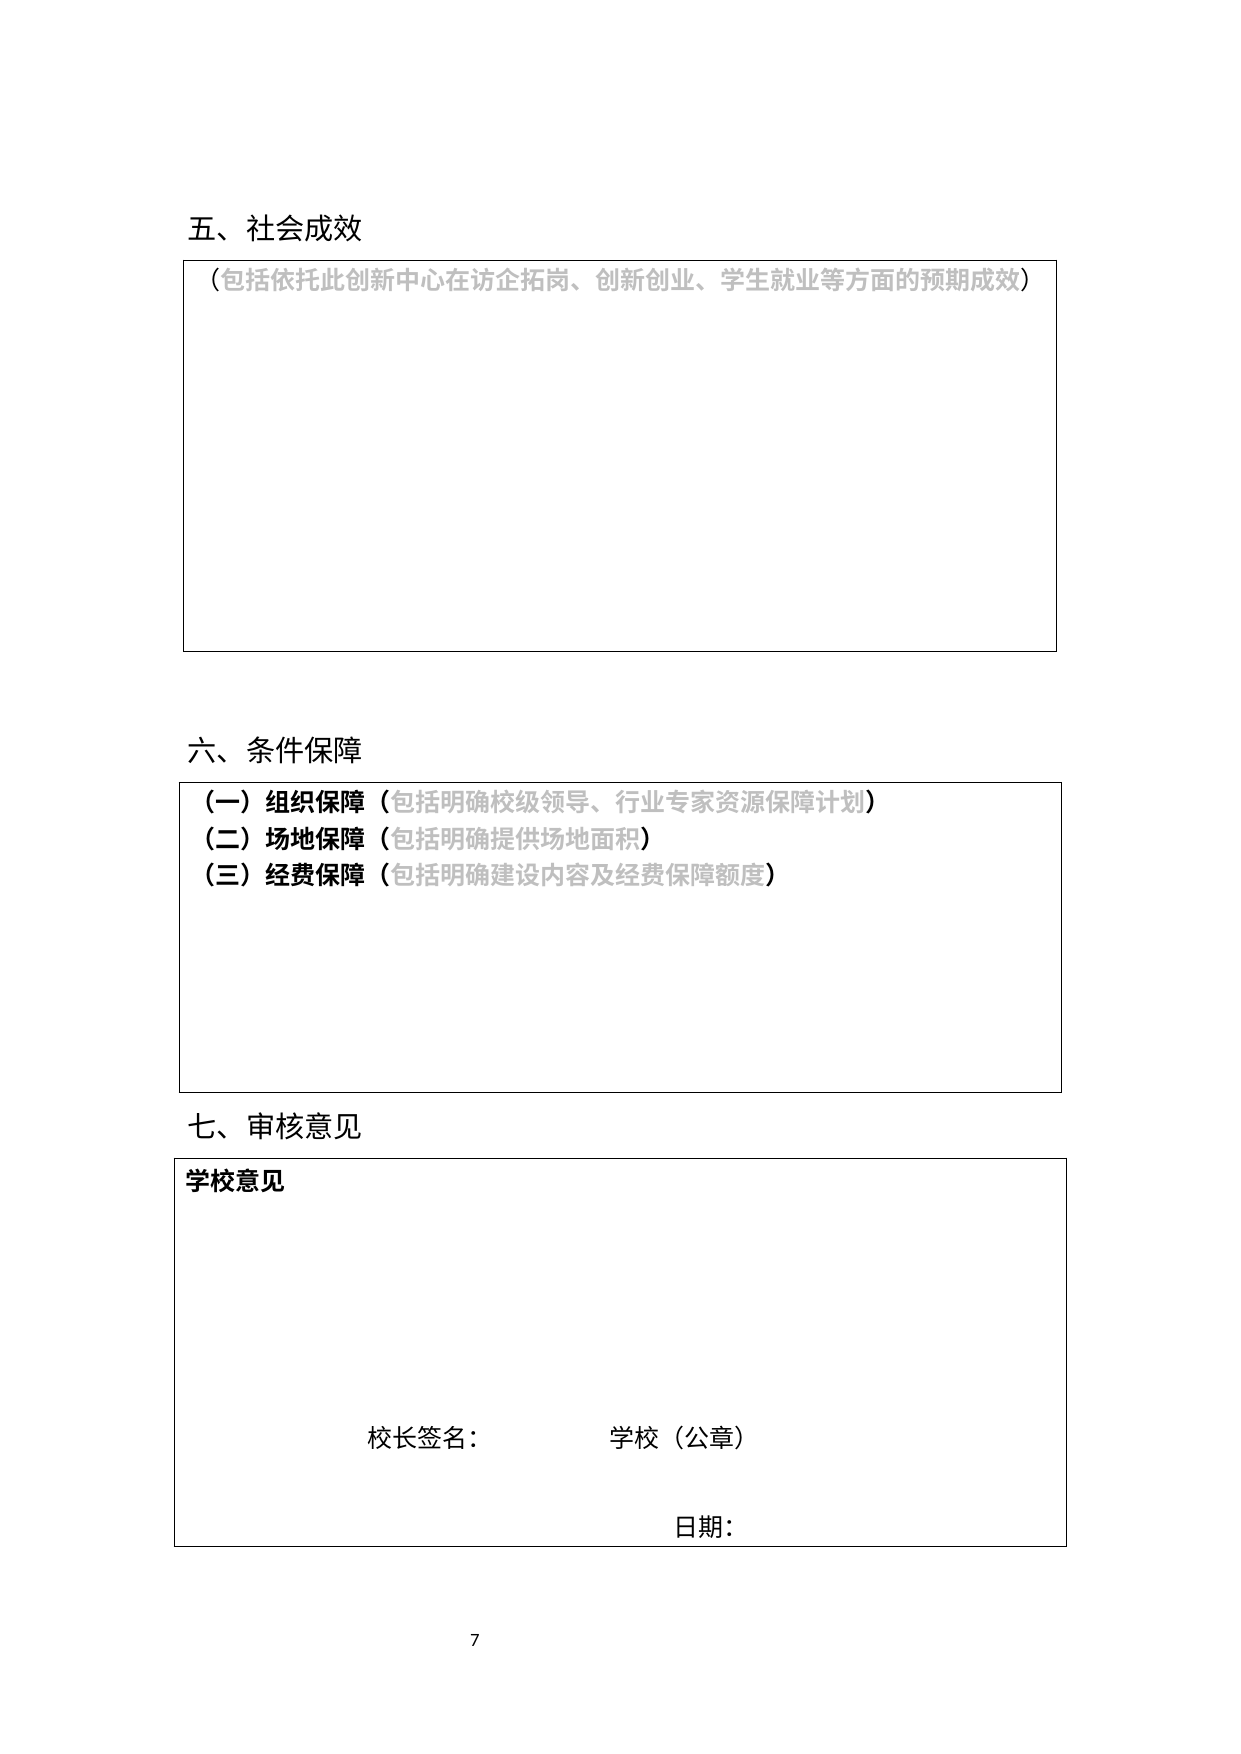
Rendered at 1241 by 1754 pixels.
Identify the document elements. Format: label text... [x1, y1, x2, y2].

text 七、审核意见 [187, 1093, 1053, 1158]
table_header （一）组织保障（包括明确校级领导、行业专家资源保障计划） （二）场地保障（包括明确提供场地面积） （三）经费保障（包括明确建设内容及经费保障额度） [180, 783, 1061, 1092]
table_header 学校意见 校长签名： 学校（公章） 日期： [175, 1159, 1066, 1546]
table_header （包括依托此创新中心在访企拓岗、创新创业、学生就业等方面的预期成效） [184, 261, 1056, 651]
text 五、社会成效 [187, 194, 1053, 259]
text 六、条件保障 [187, 717, 1053, 782]
